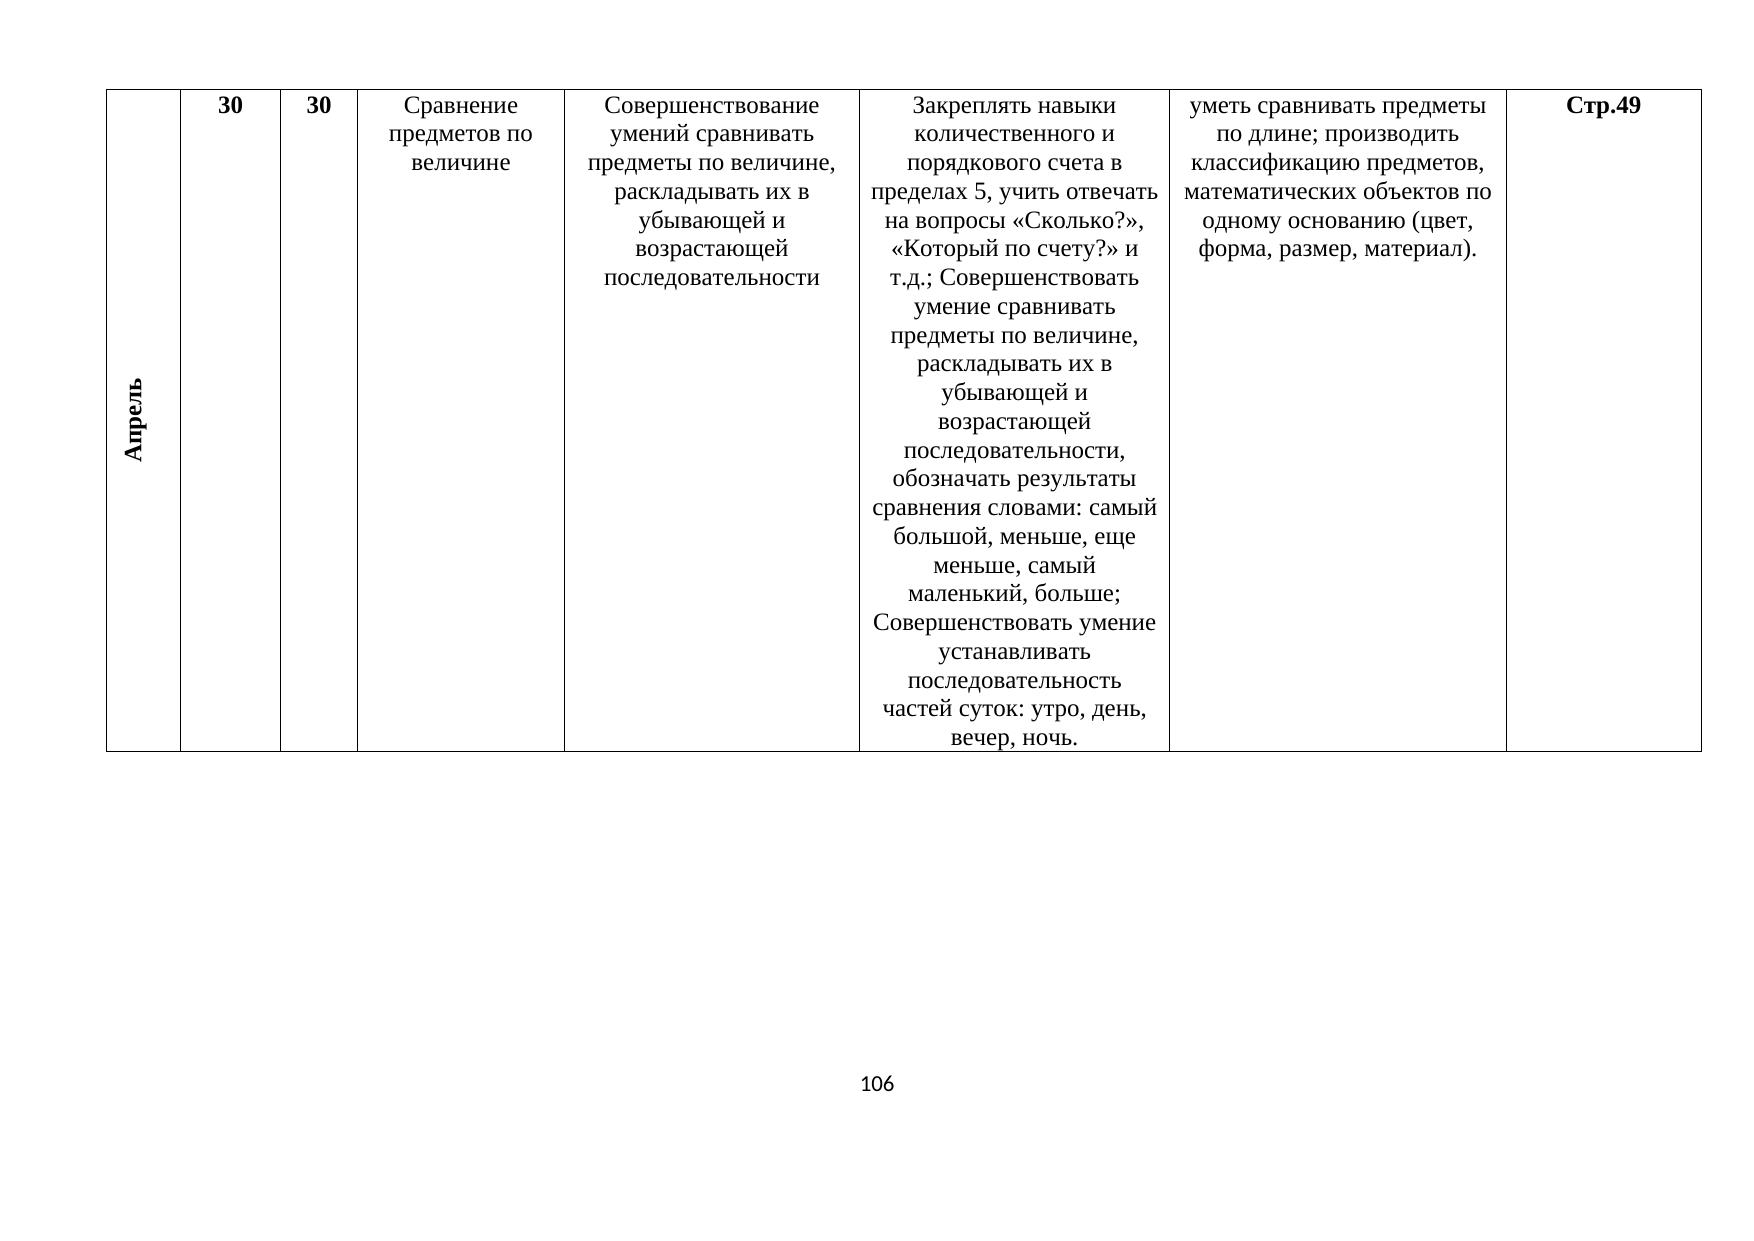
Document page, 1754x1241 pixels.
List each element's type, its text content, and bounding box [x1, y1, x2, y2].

table_cell уметь сравнивать предметы по длине; производить классификацию предметов, математических объектов по одному основанию (цвет, форма, размер, материал). [1170, 90, 1506, 751]
table_cell 30 [181, 90, 280, 751]
table_cell Сравнение предметов по величине [358, 90, 564, 751]
table_cell Закреплять навыки количественного и порядкового счета в пределах 5, учить отвечать на вопросы «Сколько?», «Который по счету?» и т.д.; Совершенствовать умение сравнивать предметы по величине, раскладывать их в убывающей и возрастающей последовательности, обозначать результаты сравнения словами: самый большой, меньше, еще меньше, самый маленький, больше; Совершенствовать умение устанавливать последовательность частей суток: утро, день, вечер, ночь. [860, 90, 1169, 751]
table_cell 30 [281, 90, 357, 751]
table_cell Апрель [107, 90, 180, 751]
table_cell Стр.49 [1507, 90, 1701, 751]
table_cell Совершенствование умений сравнивать предметы по величине, раскладывать их в убывающей и возрастающей последовательности [565, 90, 859, 751]
